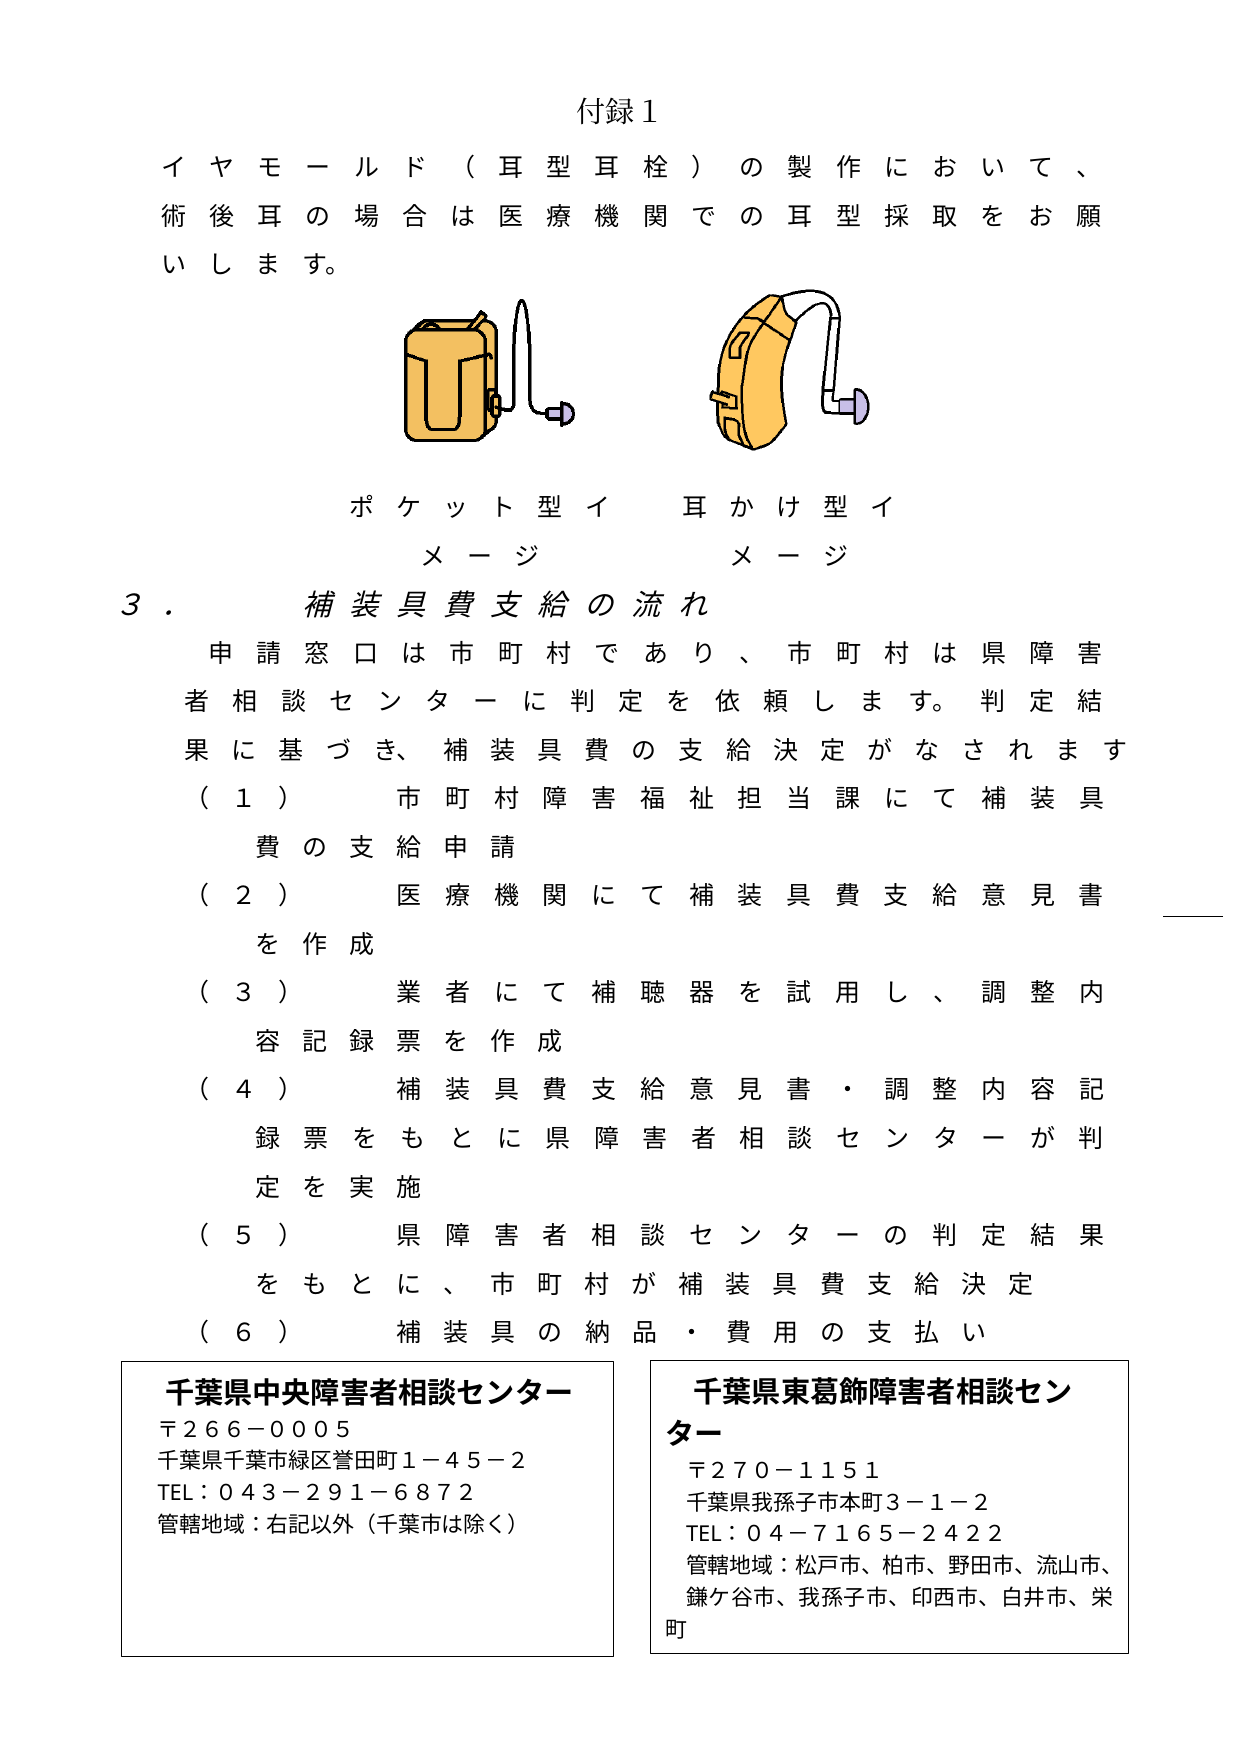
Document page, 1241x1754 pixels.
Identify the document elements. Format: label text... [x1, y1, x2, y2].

list 申請窓口は市町村であり、市町村は県障害者相談センターに判定を依頼します。判定結果に基づき、補装具費の支給決定がなされます。 [164, 627, 1126, 772]
table_header 耳かけ型イメージ [644, 287, 955, 578]
list 医療機関にて補装具費支給意見書を作成 [164, 869, 1126, 967]
list 県障害者相談センターの判定結果をもとに、市町村が補装具費支給決定 [164, 1209, 1126, 1306]
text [158, 141, 1126, 287]
list 業者にて補聴器を試用し、調整内容記録票を作成 [164, 967, 1126, 1064]
list 補装具費支給意見書・調整内容記録票をもとに県障害者相談センターが判定を実施 [164, 1064, 1126, 1209]
list 補装具の納品・費用の支払い [164, 1306, 1126, 1355]
picture [705, 287, 872, 453]
list 補装具費支給の流れ [114, 578, 1126, 627]
picture [396, 287, 577, 467]
list 市町村障害福祉担当課にて補装具費の支給申請 [164, 772, 1126, 869]
table_header ポケット型イメージ [320, 287, 643, 578]
